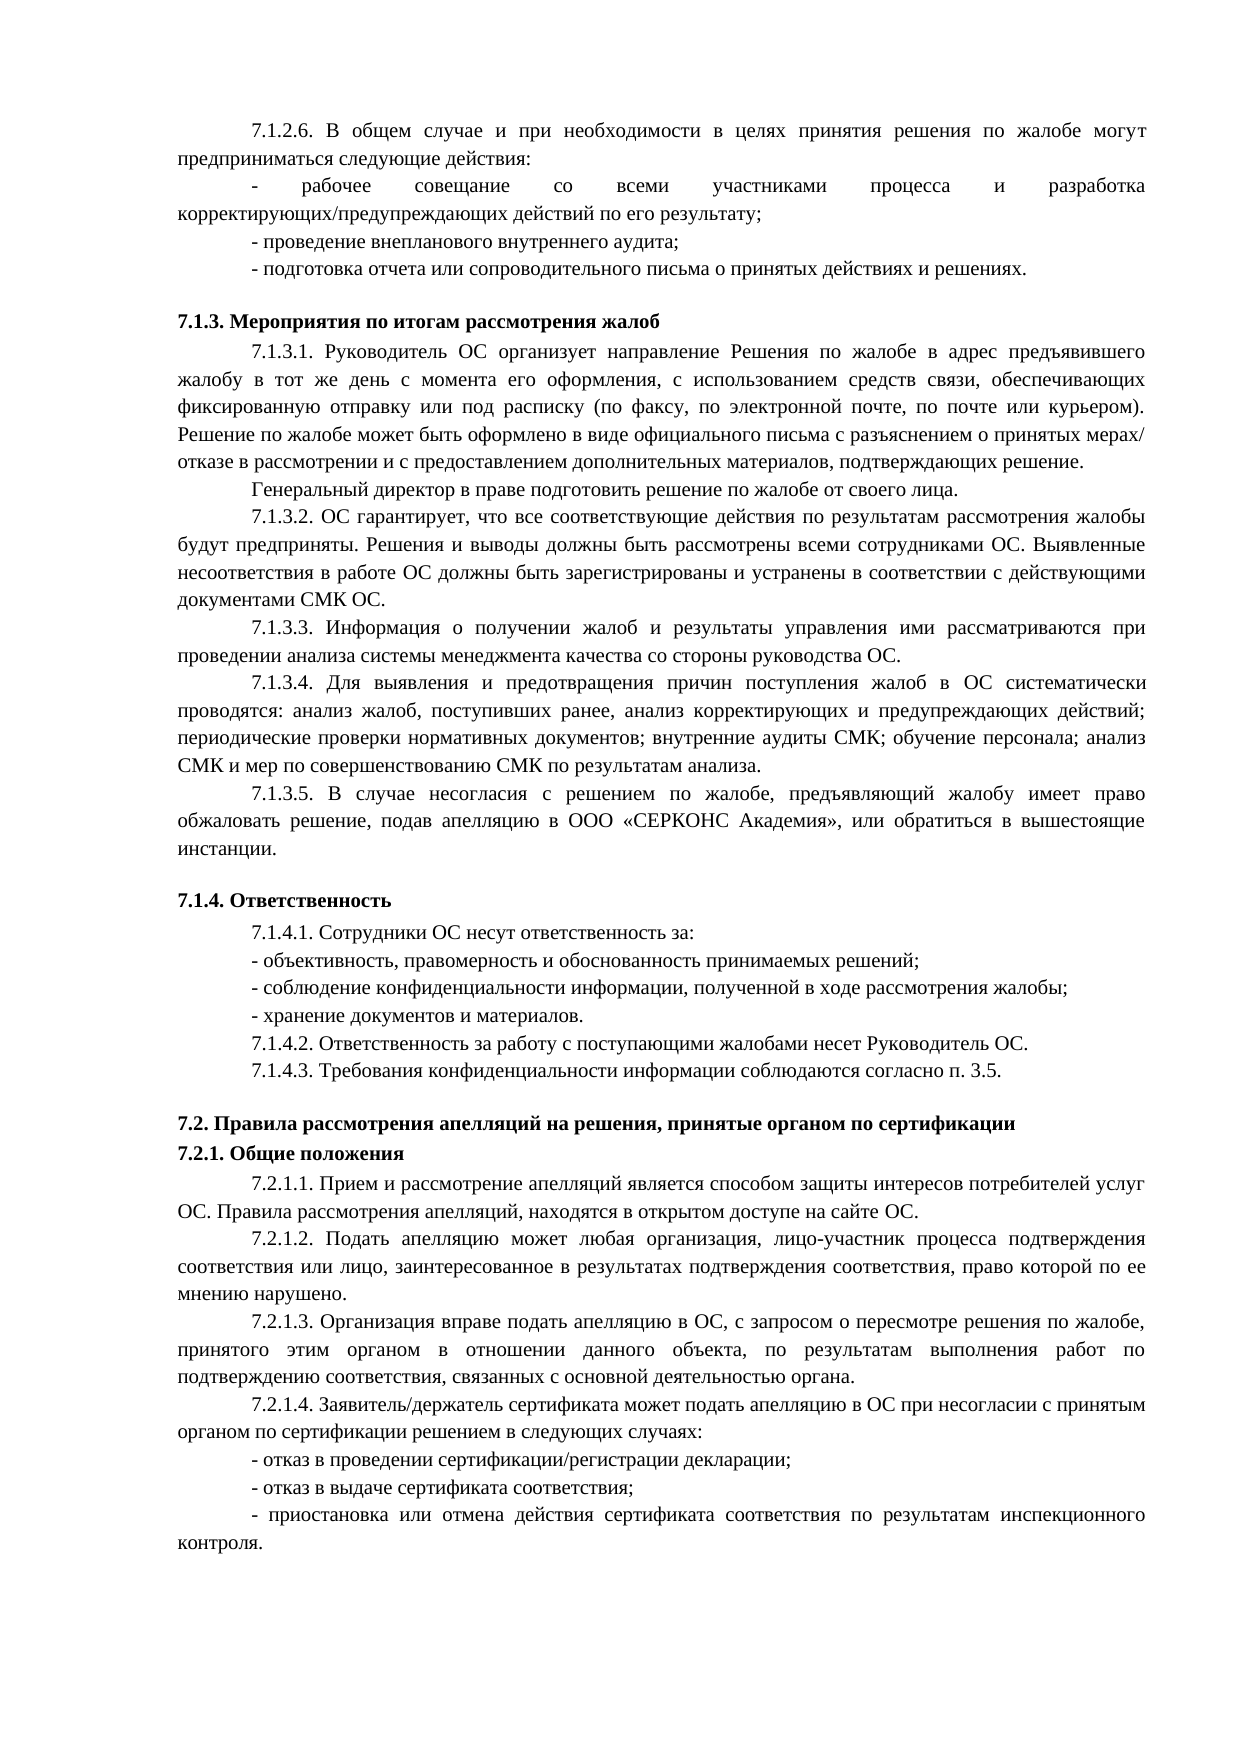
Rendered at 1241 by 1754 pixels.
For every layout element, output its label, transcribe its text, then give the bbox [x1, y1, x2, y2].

subtitle 7.1.3. Мероприятия по итогам рассмотрения жалоб [177, 309, 1152, 333]
text 7.1.3.3. Информация о получении жалоб и результаты управления ими рассматриваются при проведении анализа системы менеджмента качества со стороны руководства ОС. [177, 615, 1147, 667]
text - проведение внепланового внутреннего аудита; [177, 228, 1147, 253]
text 7.2.1.3. Организация вправе подать апелляцию в ОС, с запросом о пересмотре решения по жалобе, принятого этим органом в отношении данного объекта, по результатам выполнения работ по подтверждению соответствия, связанных с основной деятельностью органа. [177, 1309, 1146, 1388]
text 7.1.3.1. Руководитель ОС организует направление Решения по жалобе в адрес предъявившего жалобу в тот же день с момента его оформления, с использованием средств связи, обеспечивающих фиксированную отправку или под расписку (по факсу, по электронной почте, по почте или курьером). Решение по жалобе может быть оформлено в виде официального письма с разъяснением о принятых мерах/ отказе в рассмотрении и с предоставлением дополнительных материалов, подтверждающих решение. [177, 339, 1147, 473]
text 7.2.1.4. Заявитель/держатель сертификата может подать апелляцию в ОС при несогласии с принятым органом по сертификации решением в следующих случаях: [177, 1392, 1146, 1443]
text - рабочее совещание со всеми участниками процесса и разработка корректирующих/предупреждающих действий по его результату; [177, 173, 1147, 225]
subtitle 7.2. Правила рассмотрения апелляций на решения, принятые органом по сертификации [177, 1111, 1152, 1135]
text - отказ в проведении сертификации/регистрации декларации; [177, 1447, 1146, 1471]
subtitle 7.2.1. Общие положения [177, 1141, 1152, 1165]
text 7.2.1.1. Прием и рассмотрение апелляций является способом защиты интересов потребителей услуг ОС. Правила рассмотрения апелляций, находятся в открытом доступе на сайте ОС. [177, 1171, 1146, 1223]
text 7.1.4.3. Требования конфиденциальности информации соблюдаются согласно п. 3.5. [177, 1058, 1152, 1082]
text 7.1.3.2. ОС гарантирует, что все соответствующие действия по результатам рассмотрения жалобы будут предприняты. Решения и выводы должны быть рассмотрены всеми сотрудниками ОС. Выявленные несоответствия в работе ОС должны быть зарегистрированы и устранены в соответствии с действующими документами СМК ОС. [177, 504, 1147, 611]
text 7.1.3.4. Для выявления и предотвращения причин поступления жалоб в ОС систематически проводятся: анализ жалоб, поступивших ранее, анализ корректирующих и предупреждающих действий; периодические проверки нормативных документов; внутренние аудиты СМК; обучение персонала; анализ СМК и мер по совершенствованию СМК по результатам анализа. [177, 670, 1147, 777]
text - подготовка отчета или сопроводительного письма о принятых действиях и решениях. [177, 256, 1147, 280]
text - хранение документов и материалов. [177, 1003, 1152, 1027]
text - приостановка или отмена действия сертификата соответствия по результатам инспекционного контроля. [177, 1502, 1146, 1554]
text - отказ в выдаче сертификата соответствия; [177, 1474, 1146, 1499]
text - объективность, правомерность и обоснованность принимаемых решений; [177, 948, 1152, 972]
text 7.1.4.2. Ответственность за работу с поступающими жалобами несет Руководитель ОС. [177, 1031, 1152, 1054]
text 7.1.2.6. В общем случае и при необходимости в целях принятия решения по жалобе могут предприниматься следующие действия: [177, 118, 1147, 170]
text 7.1.4.1. Сотрудники ОС несут ответственность за: [177, 920, 1152, 944]
text 7.1.4. Ответственность [177, 888, 1146, 912]
text - соблюдение конфиденциальности информации, полученной в ходе рассмотрения жалобы; [177, 975, 1152, 999]
text Генеральный директор в праве подготовить решение по жалобе от своего лица. [177, 477, 1147, 501]
text 7.1.3.5. В случае несогласия с решением по жалобе, предъявляющий жалобу имеет право обжаловать решение, подав апелляцию в ООО «СЕРКОНС Академия», или обратиться в вышестоящие инстанции. [177, 781, 1147, 860]
text 7.2.1.2. Подать апелляцию может любая организация, лицо-участник процесса подтверждения соответствия или лицо, заинтересованное в результатах подтверждения соответствия, право которой по ее мнению нарушено. [177, 1226, 1146, 1305]
